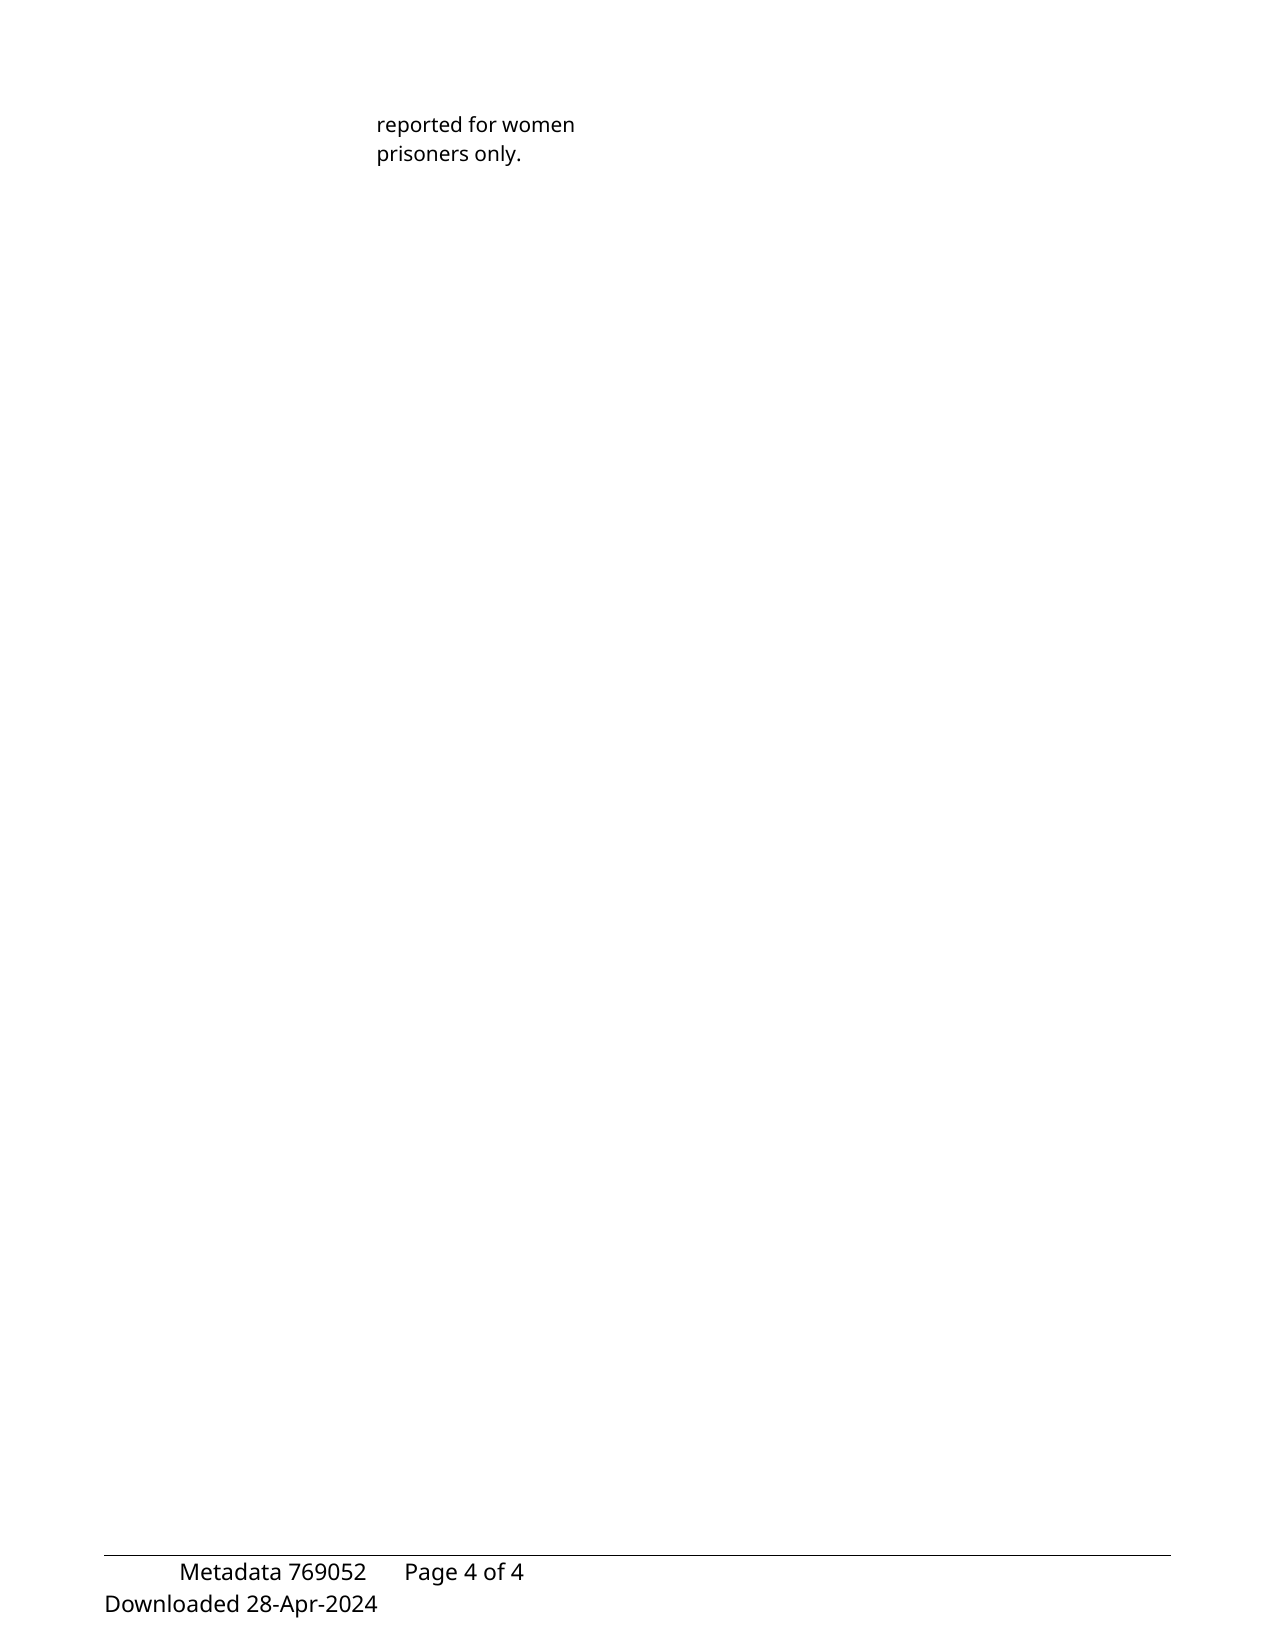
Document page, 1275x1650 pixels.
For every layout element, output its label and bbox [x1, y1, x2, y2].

table_cell [93, 110, 1159, 167]
